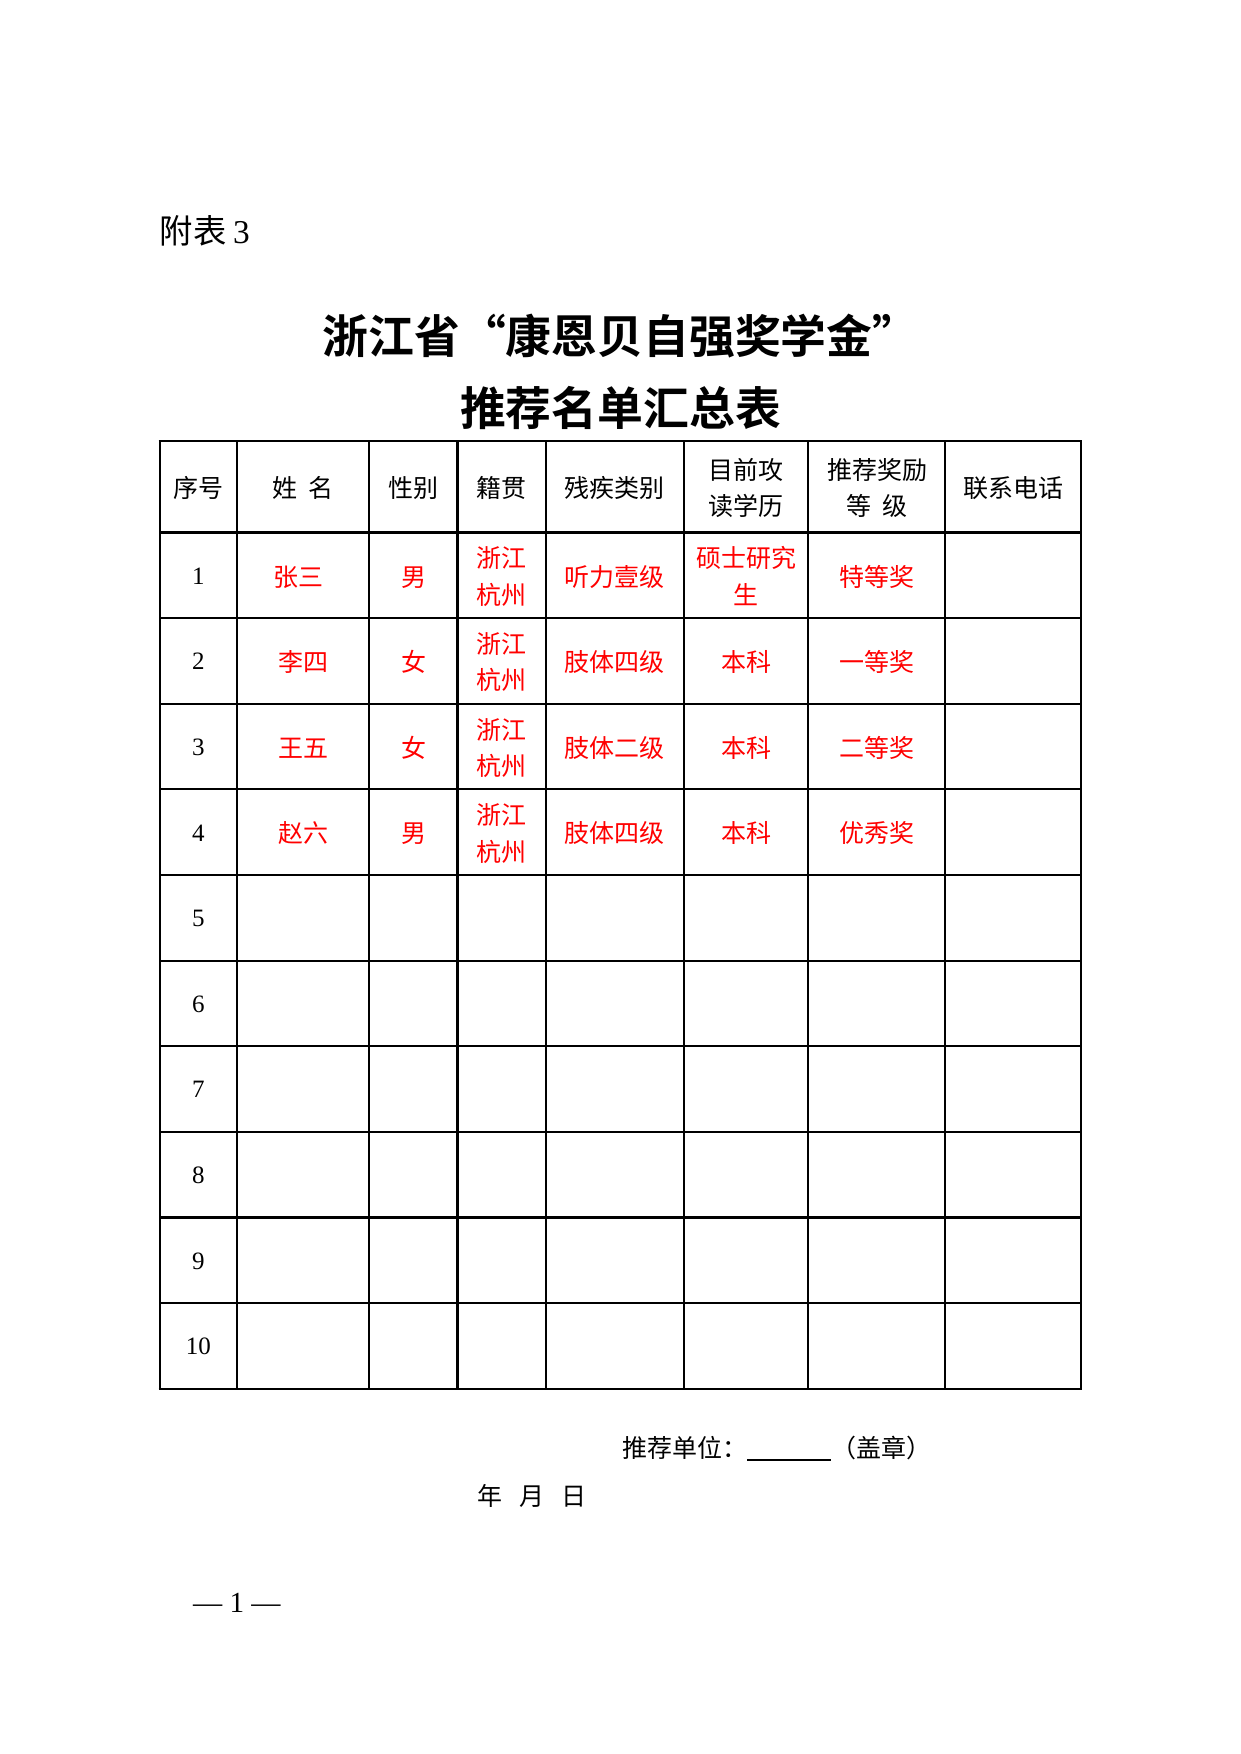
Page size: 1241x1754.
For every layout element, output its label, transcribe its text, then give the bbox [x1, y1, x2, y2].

table_cell 1 [161, 534, 236, 617]
table_cell [238, 1304, 368, 1388]
table_cell [459, 1304, 545, 1388]
text 推荐名单汇总表 [159, 365, 1081, 440]
table_header 联系电话 [946, 442, 1080, 531]
table_cell 8 [161, 1133, 236, 1216]
table_cell [685, 1133, 807, 1216]
table_cell [685, 1304, 807, 1388]
table_cell 4 [161, 790, 236, 874]
table_cell 本科 [685, 705, 807, 788]
table_cell [946, 705, 1080, 788]
table_header 籍贯 [459, 442, 545, 531]
table_cell 二等奖 [809, 705, 944, 788]
table_cell [809, 1047, 944, 1131]
table_cell [809, 1133, 944, 1216]
table_cell [547, 1304, 683, 1388]
table_header 推荐奖励 等 级 [809, 442, 944, 531]
table_cell 王五 [238, 705, 368, 788]
table_cell [946, 1133, 1080, 1216]
text 年 月 日 [159, 1477, 1081, 1513]
table_cell 肢体四级 [547, 790, 683, 874]
table_cell 浙江杭州 [459, 619, 545, 703]
table_cell [238, 962, 368, 1045]
table_cell [946, 876, 1080, 959]
table_cell 10 [161, 1304, 236, 1388]
table_cell 本科 [685, 619, 807, 703]
table_cell [946, 1219, 1080, 1302]
table_cell 男 [370, 534, 456, 617]
table_header 序号 [161, 442, 236, 531]
table_cell [370, 1047, 456, 1131]
table_cell [370, 1304, 456, 1388]
table_cell [547, 876, 683, 959]
table_cell [946, 534, 1080, 617]
table_cell 听力壹级 [547, 534, 683, 617]
table_cell [946, 790, 1080, 874]
table_cell [809, 962, 944, 1045]
table_cell [459, 1133, 545, 1216]
table_cell 硕士研究生 [685, 534, 807, 617]
table_header 残疾类别 [547, 442, 683, 531]
table_cell [547, 1047, 683, 1131]
table_cell 特等奖 [809, 534, 944, 617]
table_cell [809, 1219, 944, 1302]
table_cell 优秀奖 [809, 790, 944, 874]
text 浙江省“康恩贝自强奖学金” [159, 307, 1081, 365]
table_cell [685, 962, 807, 1045]
text 附表3 [159, 207, 1081, 253]
table_cell [238, 876, 368, 959]
table_header 姓 名 [238, 442, 368, 531]
table_cell [370, 1219, 456, 1302]
table_cell [370, 876, 456, 959]
table_cell [685, 1047, 807, 1131]
table_cell 女 [370, 705, 456, 788]
table_cell [946, 962, 1080, 1045]
table_cell [370, 962, 456, 1045]
table_cell 3 [161, 705, 236, 788]
table_cell [547, 962, 683, 1045]
table_cell [946, 1047, 1080, 1131]
table_cell [238, 1133, 368, 1216]
table_cell 浙江杭州 [459, 534, 545, 617]
table_cell [685, 876, 807, 959]
table_cell 一等奖 [809, 619, 944, 703]
table_cell [459, 962, 545, 1045]
table_cell [547, 1219, 683, 1302]
table_cell [238, 1047, 368, 1131]
table_header 目前攻 读学历 [685, 442, 807, 531]
table_cell 9 [161, 1219, 236, 1302]
table_header 性别 [370, 442, 456, 531]
table_cell [685, 1219, 807, 1302]
table_cell [946, 619, 1080, 703]
table_cell [238, 1219, 368, 1302]
text 推荐单位： （盖章） [159, 1428, 1081, 1464]
table_cell 男 [370, 790, 456, 874]
table_cell [459, 1047, 545, 1131]
table_cell [809, 1304, 944, 1388]
table_cell 2 [161, 619, 236, 703]
table_cell 肢体四级 [547, 619, 683, 703]
table_cell 5 [161, 876, 236, 959]
table_cell 女 [370, 619, 456, 703]
table_cell 赵六 [238, 790, 368, 874]
table_cell [946, 1304, 1080, 1388]
table_cell [547, 1133, 683, 1216]
table_cell 本科 [685, 790, 807, 874]
table_cell 张三 [238, 534, 368, 617]
table_cell [809, 876, 944, 959]
table_cell [370, 1133, 456, 1216]
table_cell 浙江杭州 [459, 790, 545, 874]
table_cell 浙江杭州 [459, 705, 545, 788]
table_cell 7 [161, 1047, 236, 1131]
table_cell 肢体二级 [547, 705, 683, 788]
table_cell [459, 1219, 545, 1302]
table_cell 6 [161, 962, 236, 1045]
table_cell [459, 876, 545, 959]
table_cell 李四 [238, 619, 368, 703]
